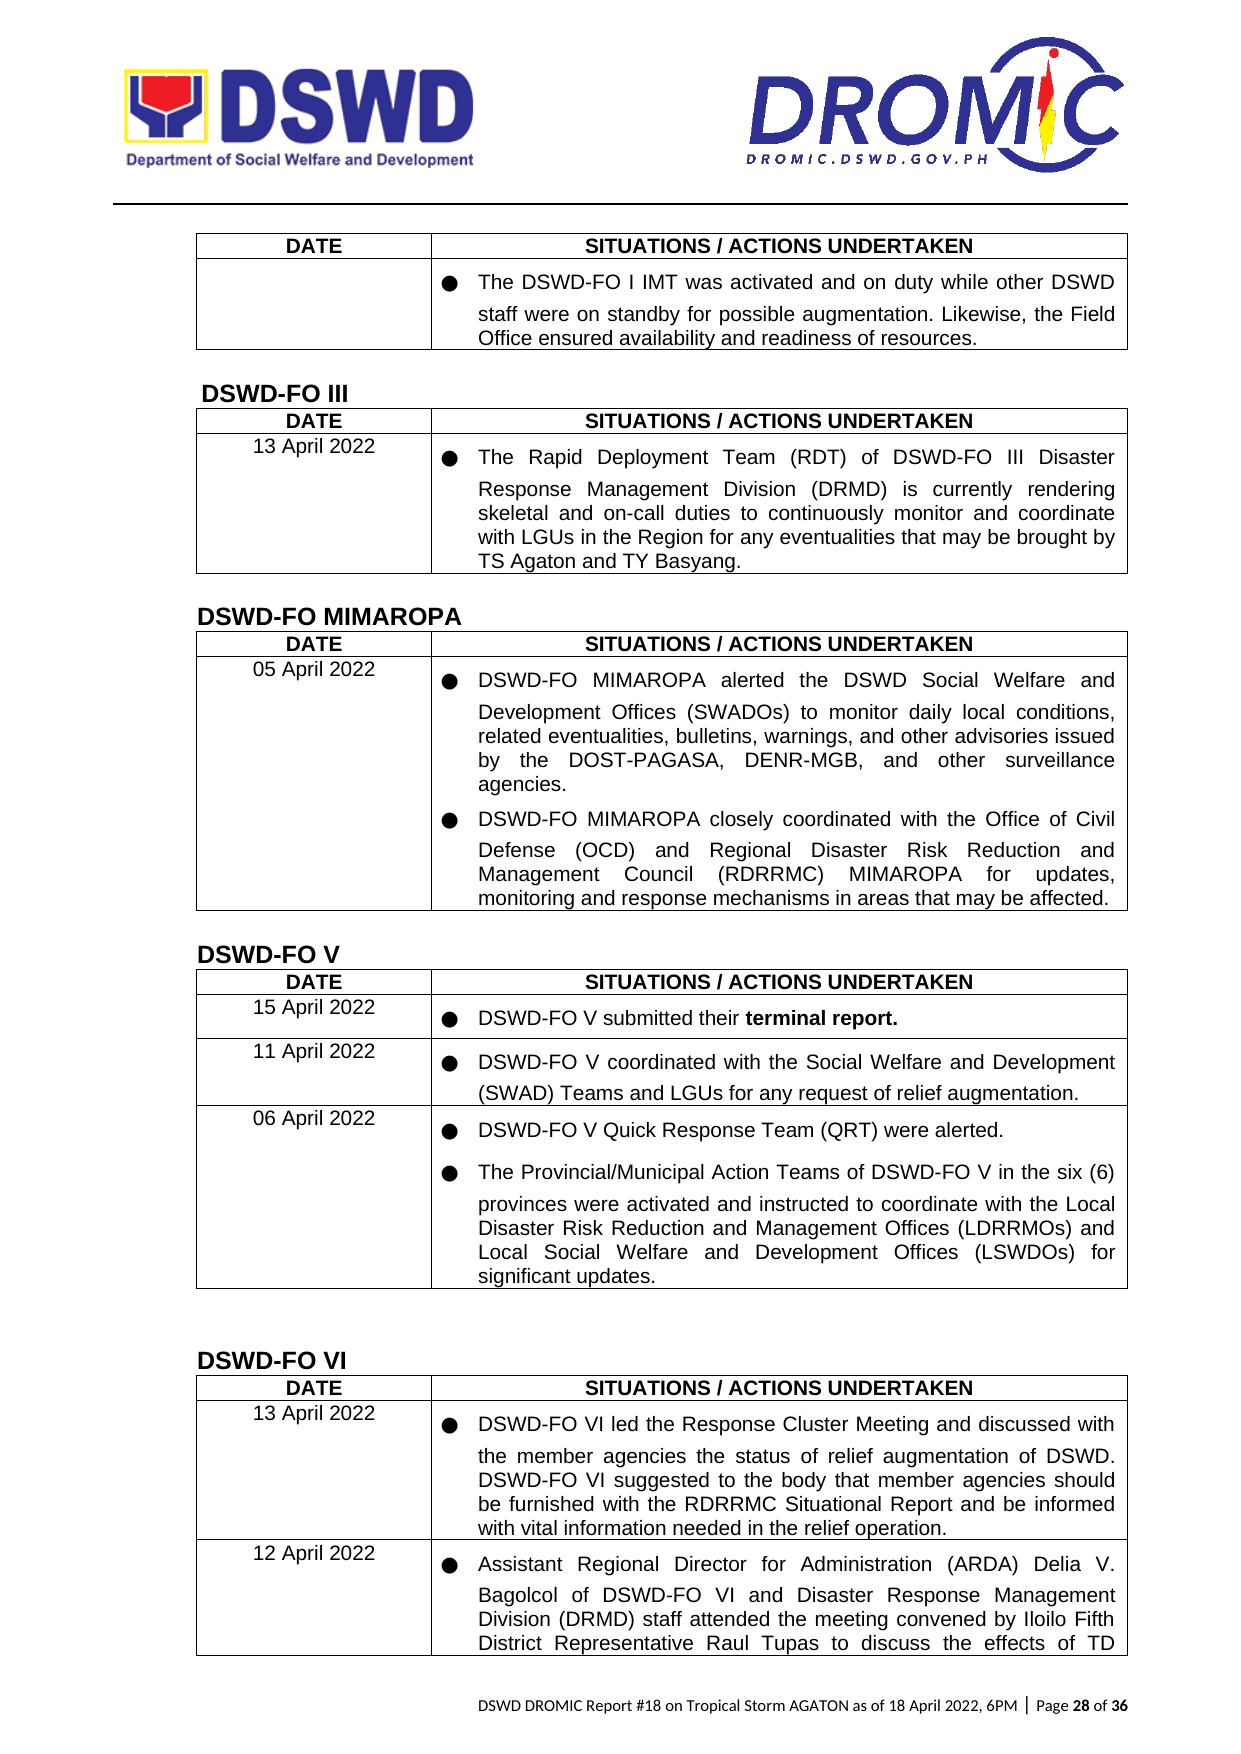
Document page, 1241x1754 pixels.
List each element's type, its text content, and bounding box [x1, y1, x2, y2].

text DSWD-FO MIMAROPA [197, 602, 1128, 631]
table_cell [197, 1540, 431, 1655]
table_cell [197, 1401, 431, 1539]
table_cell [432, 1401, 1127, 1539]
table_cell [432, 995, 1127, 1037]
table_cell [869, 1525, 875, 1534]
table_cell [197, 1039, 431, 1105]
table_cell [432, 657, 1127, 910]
picture [112, 65, 487, 173]
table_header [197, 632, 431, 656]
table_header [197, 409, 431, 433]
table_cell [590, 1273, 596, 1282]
text DSWD-FO III [112, 379, 1128, 408]
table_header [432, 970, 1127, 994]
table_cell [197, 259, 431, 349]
text DSWD-FO V [197, 940, 1128, 969]
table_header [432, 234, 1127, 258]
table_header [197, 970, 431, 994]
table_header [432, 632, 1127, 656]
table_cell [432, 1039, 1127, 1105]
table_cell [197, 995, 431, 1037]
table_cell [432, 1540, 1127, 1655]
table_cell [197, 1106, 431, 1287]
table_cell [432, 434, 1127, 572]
text DSWD-FO VI [197, 1346, 1128, 1375]
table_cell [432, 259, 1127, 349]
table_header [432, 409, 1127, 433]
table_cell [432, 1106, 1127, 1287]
picture [704, 37, 1162, 173]
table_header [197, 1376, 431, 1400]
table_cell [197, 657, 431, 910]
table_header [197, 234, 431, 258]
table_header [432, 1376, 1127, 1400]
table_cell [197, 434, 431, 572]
